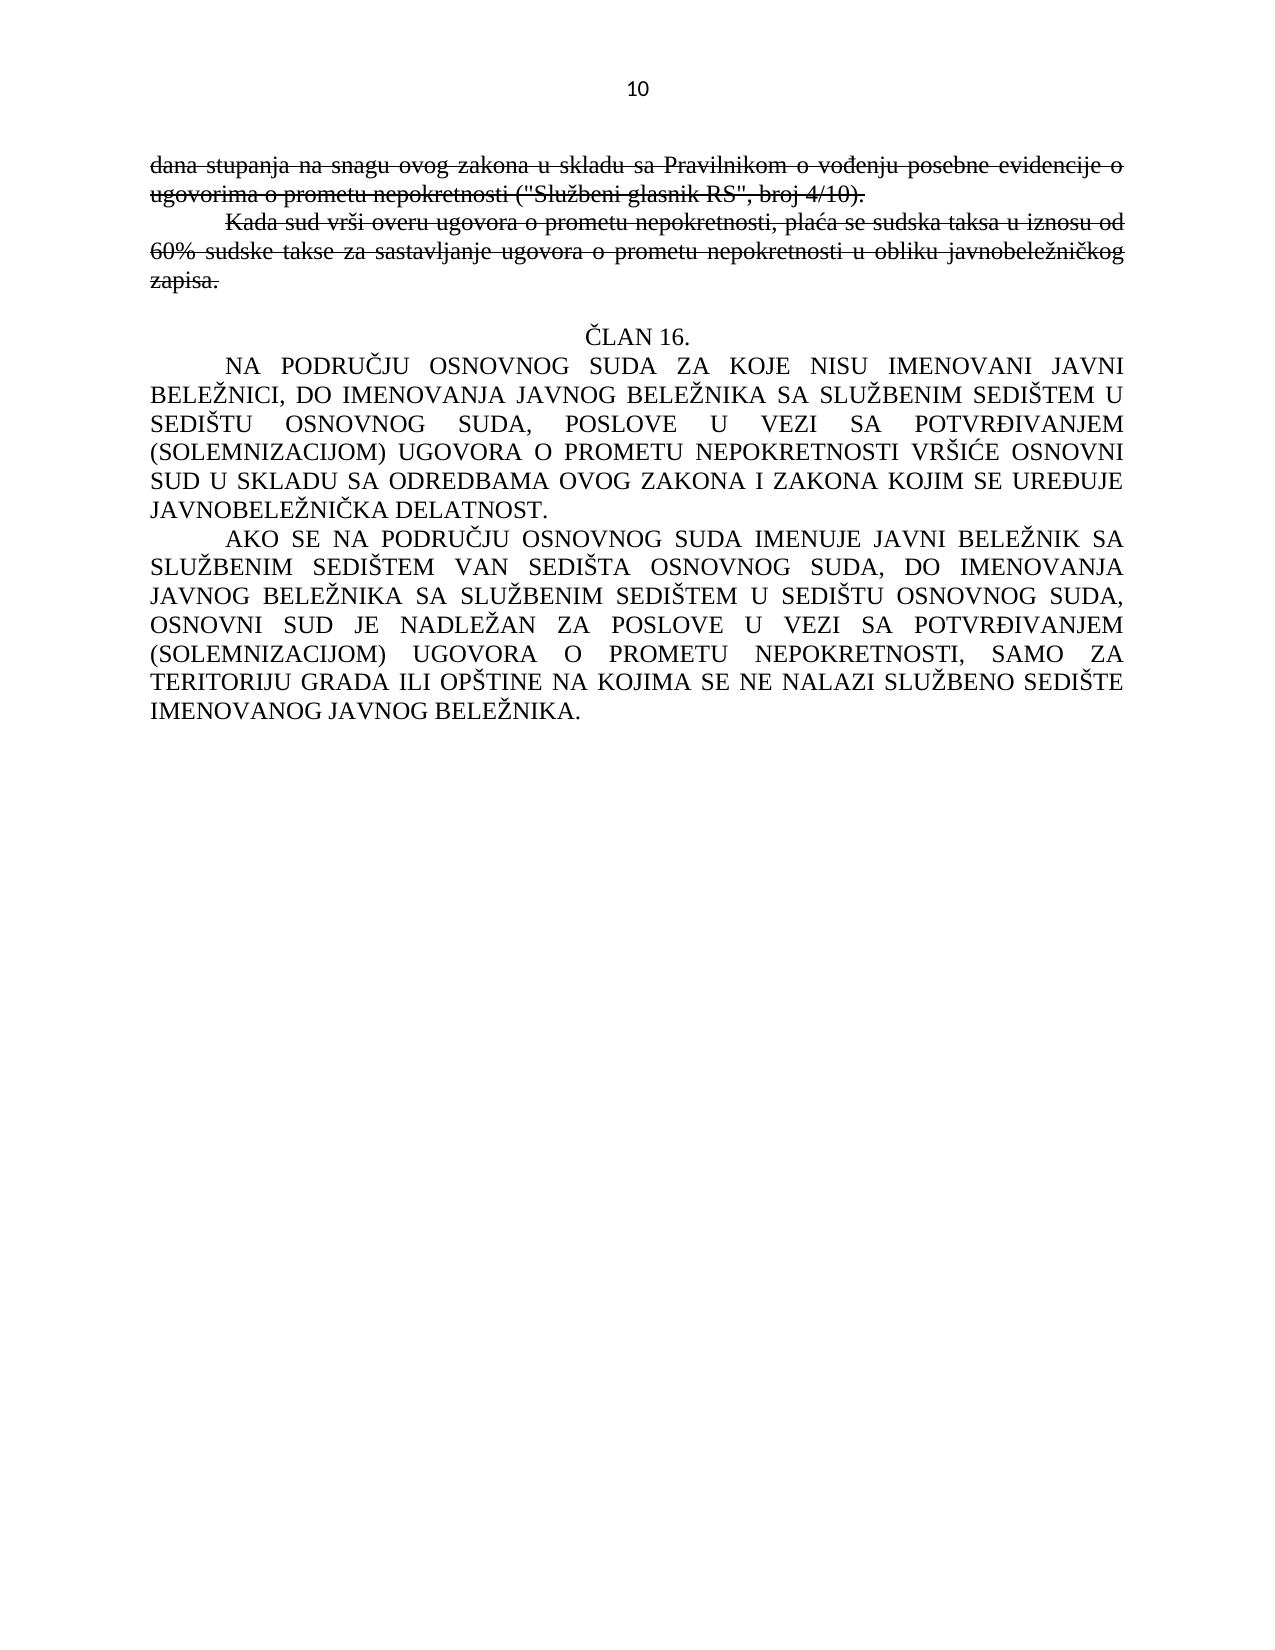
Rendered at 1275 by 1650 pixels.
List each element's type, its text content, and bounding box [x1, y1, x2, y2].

text Kada sud vrši overu ugovora o prometu nepokretnosti, plaća se sudska taksa u iznosu od 60% sudske takse za sastavljanje ugovora o prometu nepokretnosti u obliku javnobeležničkog zapisa. [150, 253, 1125, 294]
text Kada sud vrši overu ugovora o prometu nepokretnosti, plaća se sudska taksa u iznosu od 60% sudske takse za sastavljanje ugovora o prometu nepokretnosti u obliku javnobeležničkog zapisa. [150, 207, 1125, 252]
text AKO SE NA PODRUČJU OSNOVNOG SUDA IMENUJE JAVNI BELEŽNIK SA SLUŽBENIM SEDIŠTEM VAN SEDIŠTA OSNOVNOG SUDA, DO IMENOVANJA JAVNOG BELEŽNIKA SA SLUŽBENIM SEDIŠTEM U SEDIŠTU OSNOVNOG SUDA, OSNOVNI SUD JE NADLEŽAN ZA POSLOVE U VEZI SA POTVRĐIVANJEM (SOLEMNIZACIJOM) UGOVORA O PROMETU NEPOKRETNOSTI, SAMO ZA TERITORIJU GRADA ILI OPŠTINE NA KOJIMA SE NE NALAZI SLUŽBENO SEDIŠTE IMENOVANOG JAVNOG BELEŽNIKA. [150, 524, 1125, 725]
text NA PODRUČJU OSNOVNOG SUDA ZA KOJE NISU IMENOVANI JAVNI BELEŽNICI, DO IMENOVANJA JAVNOG BELEŽNIKA SA SLUŽBENIM SEDIŠTEM U SEDIŠTU OSNOVNOG SUDA, POSLOVE U VEZI SA POTVRĐIVANJEM (SOLEMNIZACIJOM) UGOVORA O PROMETU NEPOKRETNOSTI VRŠIĆE OSNOVNI SUD U SKLADU SA ODREDBAMA OVOG ZAKONA I ZAKONA KOJIM SE UREĐUJE JAVNOBELEŽNIČKA DELATNOST. [150, 351, 1125, 524]
text ČLAN 16. [150, 322, 1125, 351]
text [150, 150, 1125, 207]
